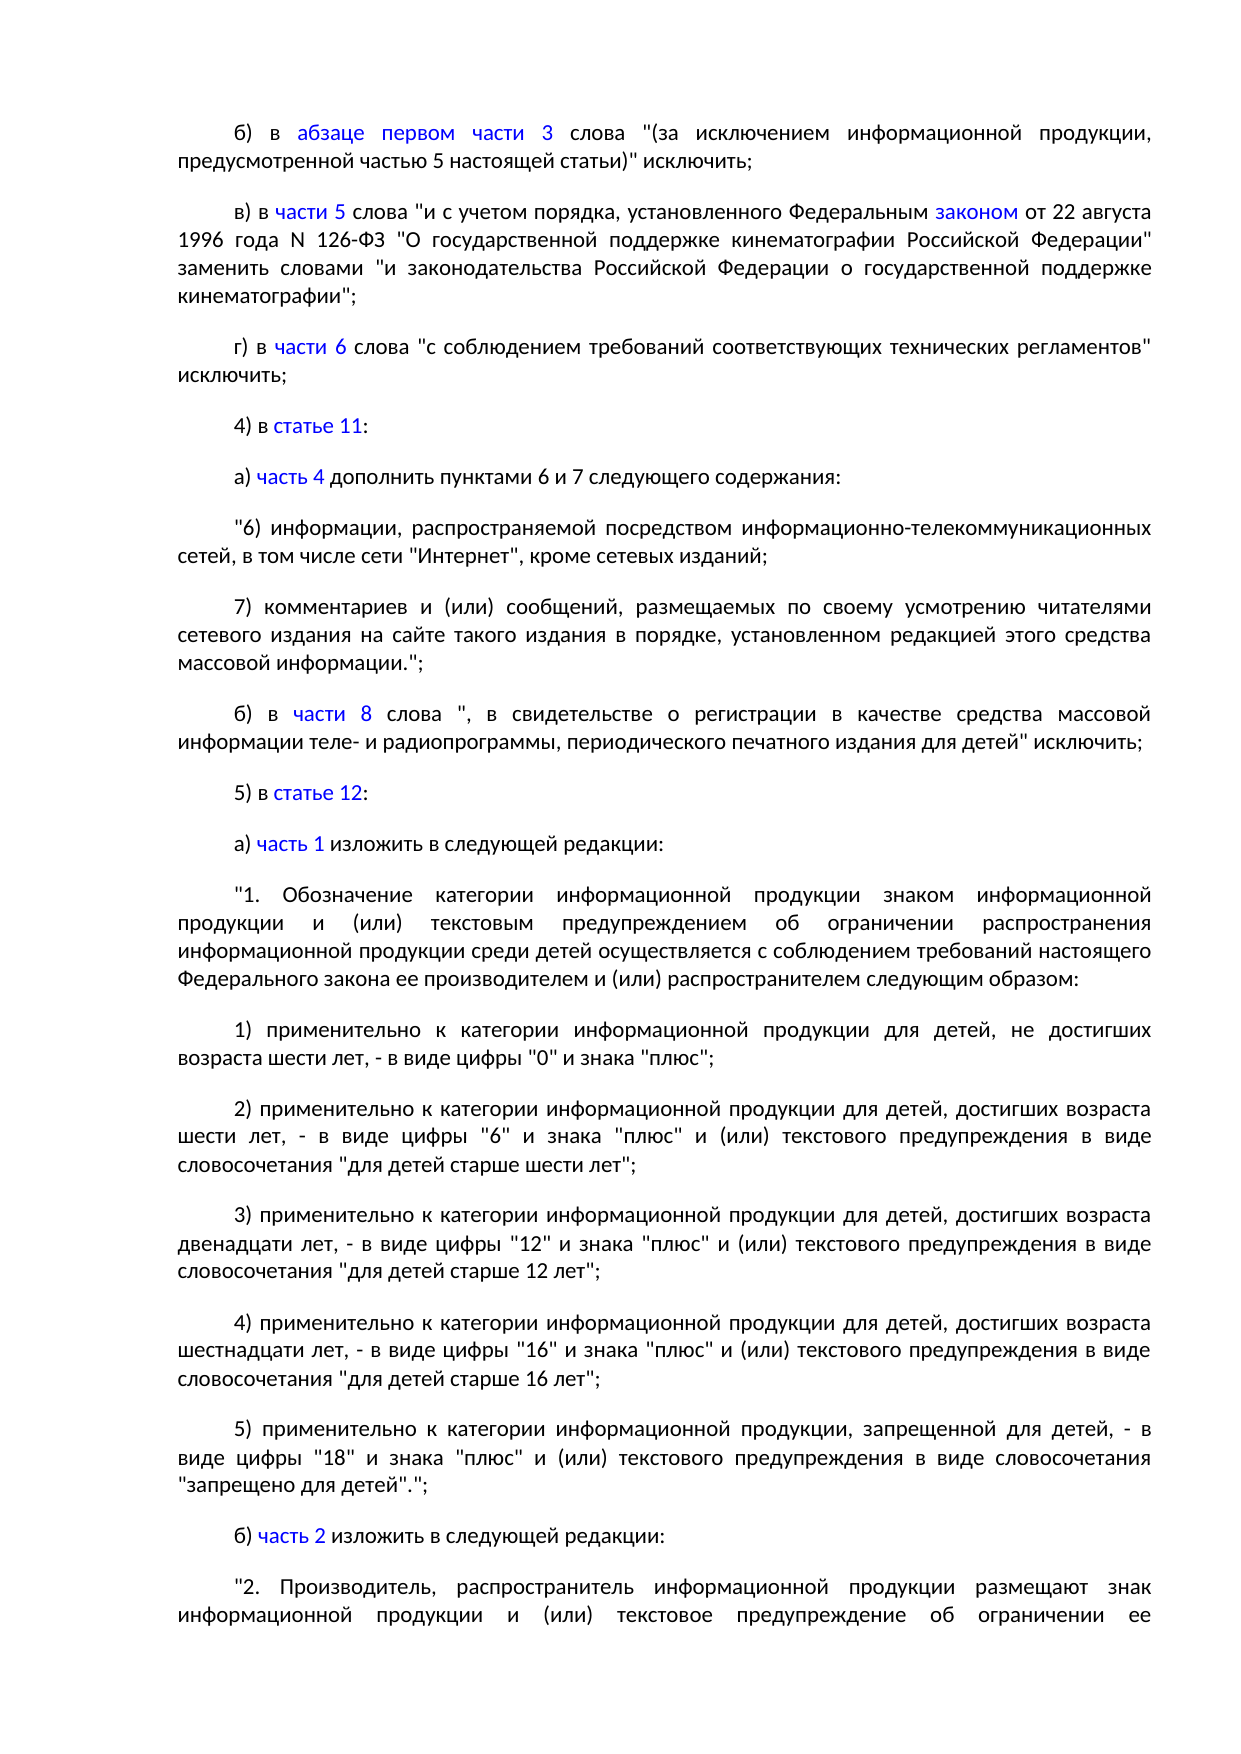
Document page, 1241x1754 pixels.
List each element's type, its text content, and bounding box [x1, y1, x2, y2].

text в) в части 5 слова "и с учетом порядка, установленного Федеральным законом от 22 августа 1996 года N 126-ФЗ "О государственной поддержке кинематографии Российской Федерации" заменить словами "и законодательства Российской Федерации о государственной поддержке кинематографии"; [177, 197, 1152, 309]
text б) часть 2 изложить в следующей редакции: [177, 1522, 1152, 1549]
text а) часть 4 дополнить пунктами 6 и 7 следующего содержания: [177, 462, 1152, 490]
text 2) применительно к категории информационной продукции для детей, достигших возраста шести лет, - в виде цифры "6" и знака "плюс" и (или) текстового предупреждения в виде словосочетания "для детей старше шести лет"; [177, 1094, 1152, 1178]
text "1. Обозначение категории информационной продукции знаком информационной продукции и (или) текстовым предупреждением об ограничении распространения информационной продукции среди детей осуществляется с соблюдением требований настоящего Федерального закона ее производителем и (или) распространителем следующим образом: [177, 880, 1152, 992]
text 7) комментариев и (или) сообщений, размещаемых по своему усмотрению читателями сетевого издания на сайте такого издания в порядке, установленном редакцией этого средства массовой информации."; [177, 592, 1152, 676]
text а) часть 1 изложить в следующей редакции: [177, 829, 1152, 857]
text б) в абзаце первом части 3 слова "(за исключением информационной продукции, предусмотренной частью 5 настоящей статьи)" исключить; [177, 118, 1152, 174]
text "6) информации, распространяемой посредством информационно-телекоммуникационных сетей, в том числе сети "Интернет", кроме сетевых изданий; [177, 513, 1152, 569]
text 4) в статье 11: [177, 411, 1152, 439]
text 5) применительно к категории информационной продукции, запрещенной для детей, - в виде цифры "18" и знака "плюс" и (или) текстового предупреждения в виде словосочетания "запрещено для детей"."; [177, 1414, 1152, 1499]
text 3) применительно к категории информационной продукции для детей, достигших возраста двенадцати лет, - в виде цифры "12" и знака "плюс" и (или) текстового предупреждения в виде словосочетания "для детей старше 12 лет"; [177, 1201, 1152, 1285]
text 5) в статье 12: [177, 778, 1152, 806]
text 4) применительно к категории информационной продукции для детей, достигших возраста шестнадцати лет, - в виде цифры "16" и знака "плюс" и (или) текстового предупреждения в виде словосочетания "для детей старше 16 лет"; [177, 1308, 1152, 1392]
text б) в части 8 слова ", в свидетельстве о регистрации в качестве средства массовой информации теле- и радиопрограммы, периодического печатного издания для детей" исключить; [177, 699, 1152, 755]
text г) в части 6 слова "с соблюдением требований соответствующих технических регламентов" исключить; [177, 332, 1152, 388]
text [177, 1572, 1152, 1628]
text 1) применительно к категории информационной продукции для детей, не достигших возраста шести лет, - в виде цифры "0" и знака "плюс"; [177, 1015, 1152, 1071]
